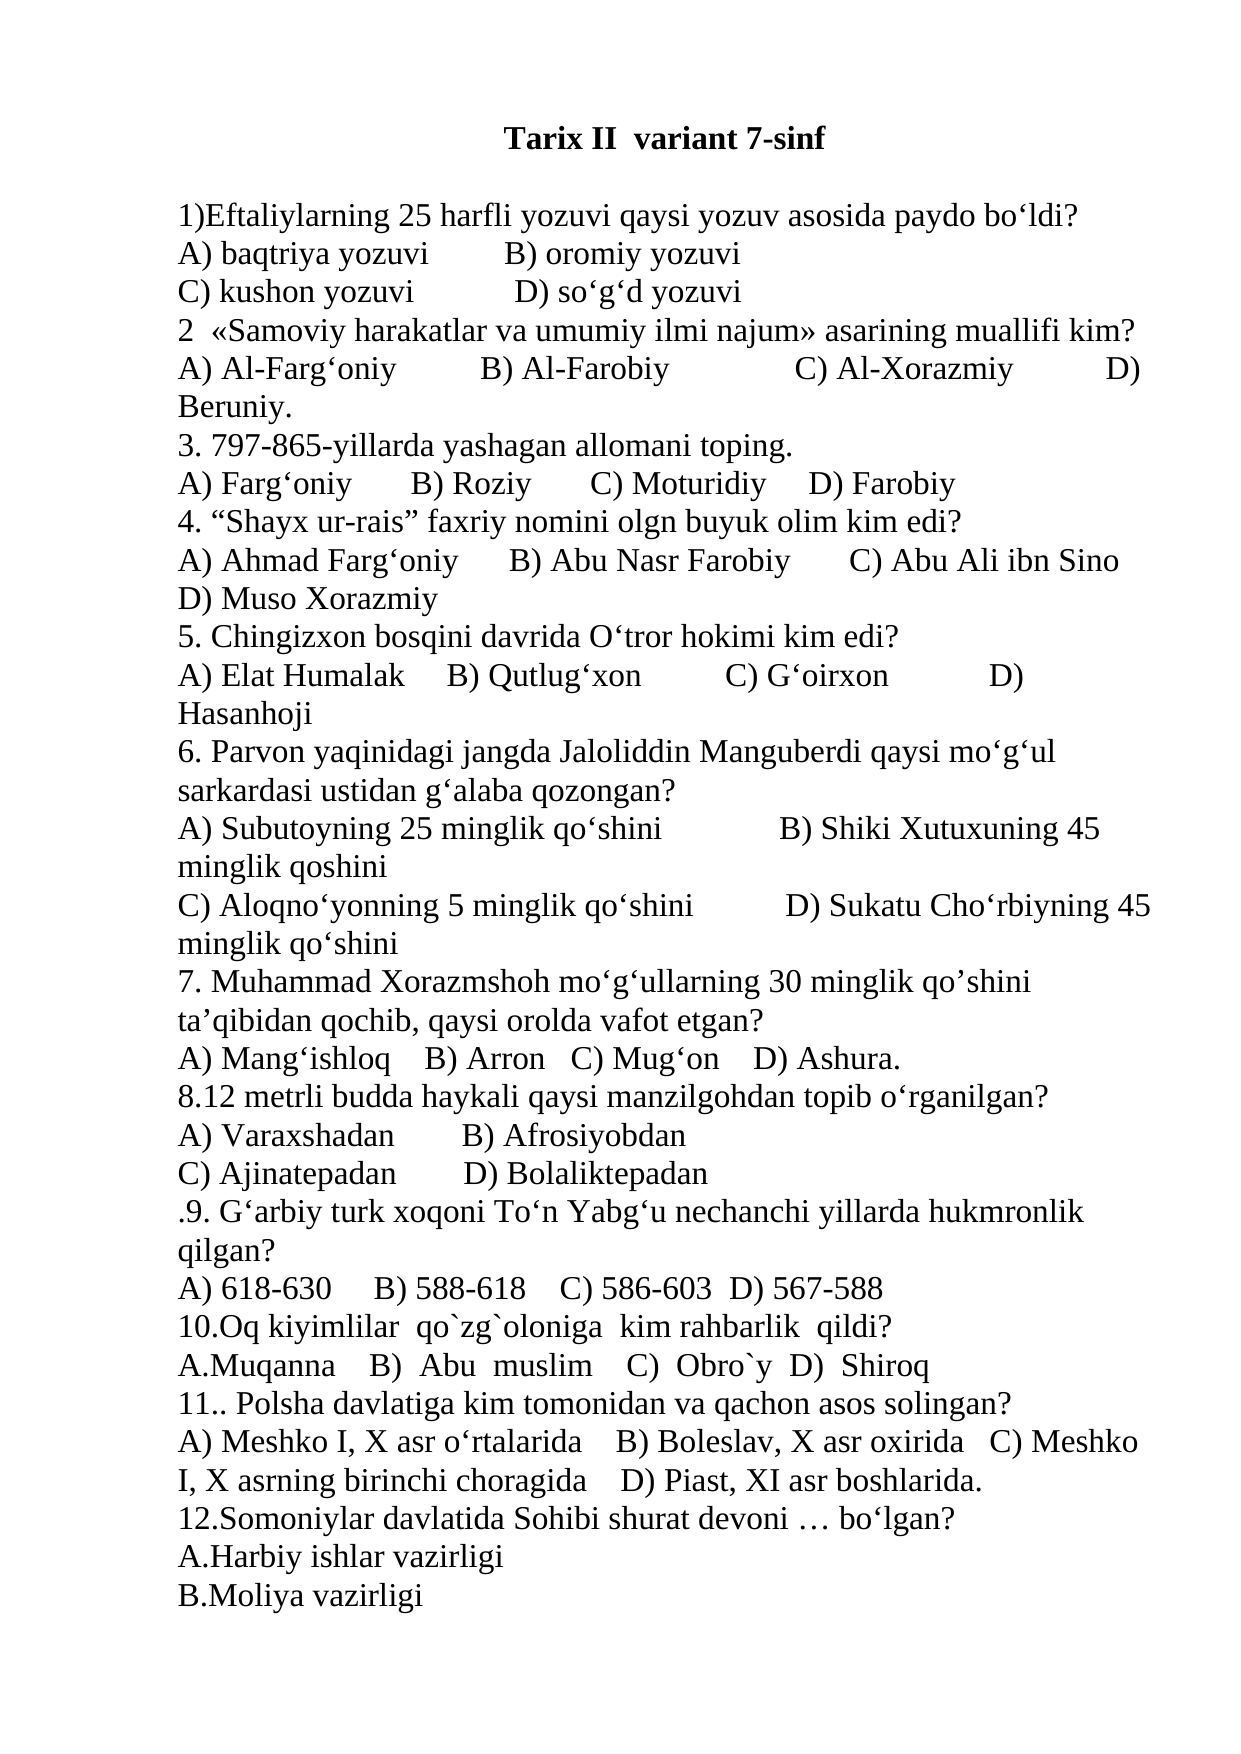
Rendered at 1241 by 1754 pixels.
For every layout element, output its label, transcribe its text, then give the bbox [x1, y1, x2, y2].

text 11.. Polsha davlatiga kim tomonidan va qachon asos solingan? [177, 1383, 1152, 1421]
text C) Aloqno‘yonning 5 minglik qo‘shini D) Sukatu Cho‘rbiyning 45 minglik qo‘shini [177, 885, 1152, 961]
text 4. “Shayx ur-rais” faxriy nomini olgn buyuk olim kim edi? [177, 501, 1152, 540]
text 3. 797-865-yillarda yashagan allomani toping. [177, 425, 1152, 463]
text 2 «Samoviy harakatlar va umumiy ilmi najum» asarining muallifi kim? [177, 310, 1152, 348]
text A.Harbiy ishlar vazirligi [177, 1536, 1152, 1575]
text 12.Somoniylar davlatida Sohibi shurat devoni … bo‘lgan? [177, 1498, 1152, 1536]
text A) baqtriya yozuvi B) oromiy yozuvi [177, 233, 1152, 271]
text A) Meshko I, X asr o‘rtalarida B) Boleslav, X asr oxirida C) Meshko I, X asrning birinchi choragida D) Piast, XI asr boshlarida. [177, 1421, 1152, 1498]
text 8.12 metrli budda haykali qaysi manzilgohdan topib o‘rganilgan? [177, 1076, 1152, 1115]
text A) Elat Humalak B) Qutlug‘xon C) G‘oirxon D) Hasanhoji [177, 655, 1152, 731]
text C) kushon yozuvi D) so‘g‘d yozuvi [177, 271, 1152, 310]
text 1)Eftaliylarning 25 harfli yozuvi qaysi yozuv asosida paydo bo‘ldi? [177, 195, 1152, 233]
text .9. G‘arbiy turk xoqoni To‘n Yabg‘u nechanchi yillarda hukmronlik qilgan? [177, 1191, 1152, 1268]
text 6. Parvon yaqinidagi jangda Jaloliddin Manguberdi qaysi mo‘g‘ul sarkardasi ustidan g‘alaba qozongan? [177, 731, 1152, 808]
text A) 618-630 B) 588-618 C) 586-603 D) 567-588 [177, 1268, 1152, 1306]
text 7. Muhammad Xorazmshoh mo‘g‘ullarning 30 minglik qo’shini ta’qibidan qochib, qaysi orolda vafot etgan? [177, 961, 1152, 1038]
text A) Farg‘oniy B) Roziy C) Moturidiy D) Farobiy [177, 463, 1152, 501]
text A) Al-Farg‘oniy B) Al-Farobiy C) Al-Xorazmiy D) Beruniy. [177, 348, 1152, 425]
text A) Mang‘ishloq B) Arron C) Mug‘on D) Ashura. [177, 1038, 1152, 1076]
text A) Ahmad Farg‘oniy B) Abu Nasr Farobiy C) Abu Ali ibn Sino D) Muso Xorazmiy [177, 540, 1152, 616]
text 5. Chingizxon bosqini davrida O‘tror hokimi kim edi? [177, 616, 1152, 655]
text C) Ajinatepadan D) Bolaliktepadan [177, 1153, 1152, 1191]
text A) Varaxshadan B) Afrosiyobdan [177, 1115, 1152, 1153]
text B.Moliya vazirligi [177, 1575, 1152, 1613]
text Tarix II variant 7-sinf [177, 118, 1152, 156]
text 10.Oq kiyimlilar qo`zg`oloniga kim rahbarlik qildi? [177, 1306, 1152, 1345]
text A) Subutoyning 25 minglik qo‘shini B) Shiki Xutuxuning 45 minglik qoshini [177, 808, 1152, 885]
text A.Muqanna B) Abu muslim C) Obro`y D) Shiroq [177, 1345, 1152, 1383]
